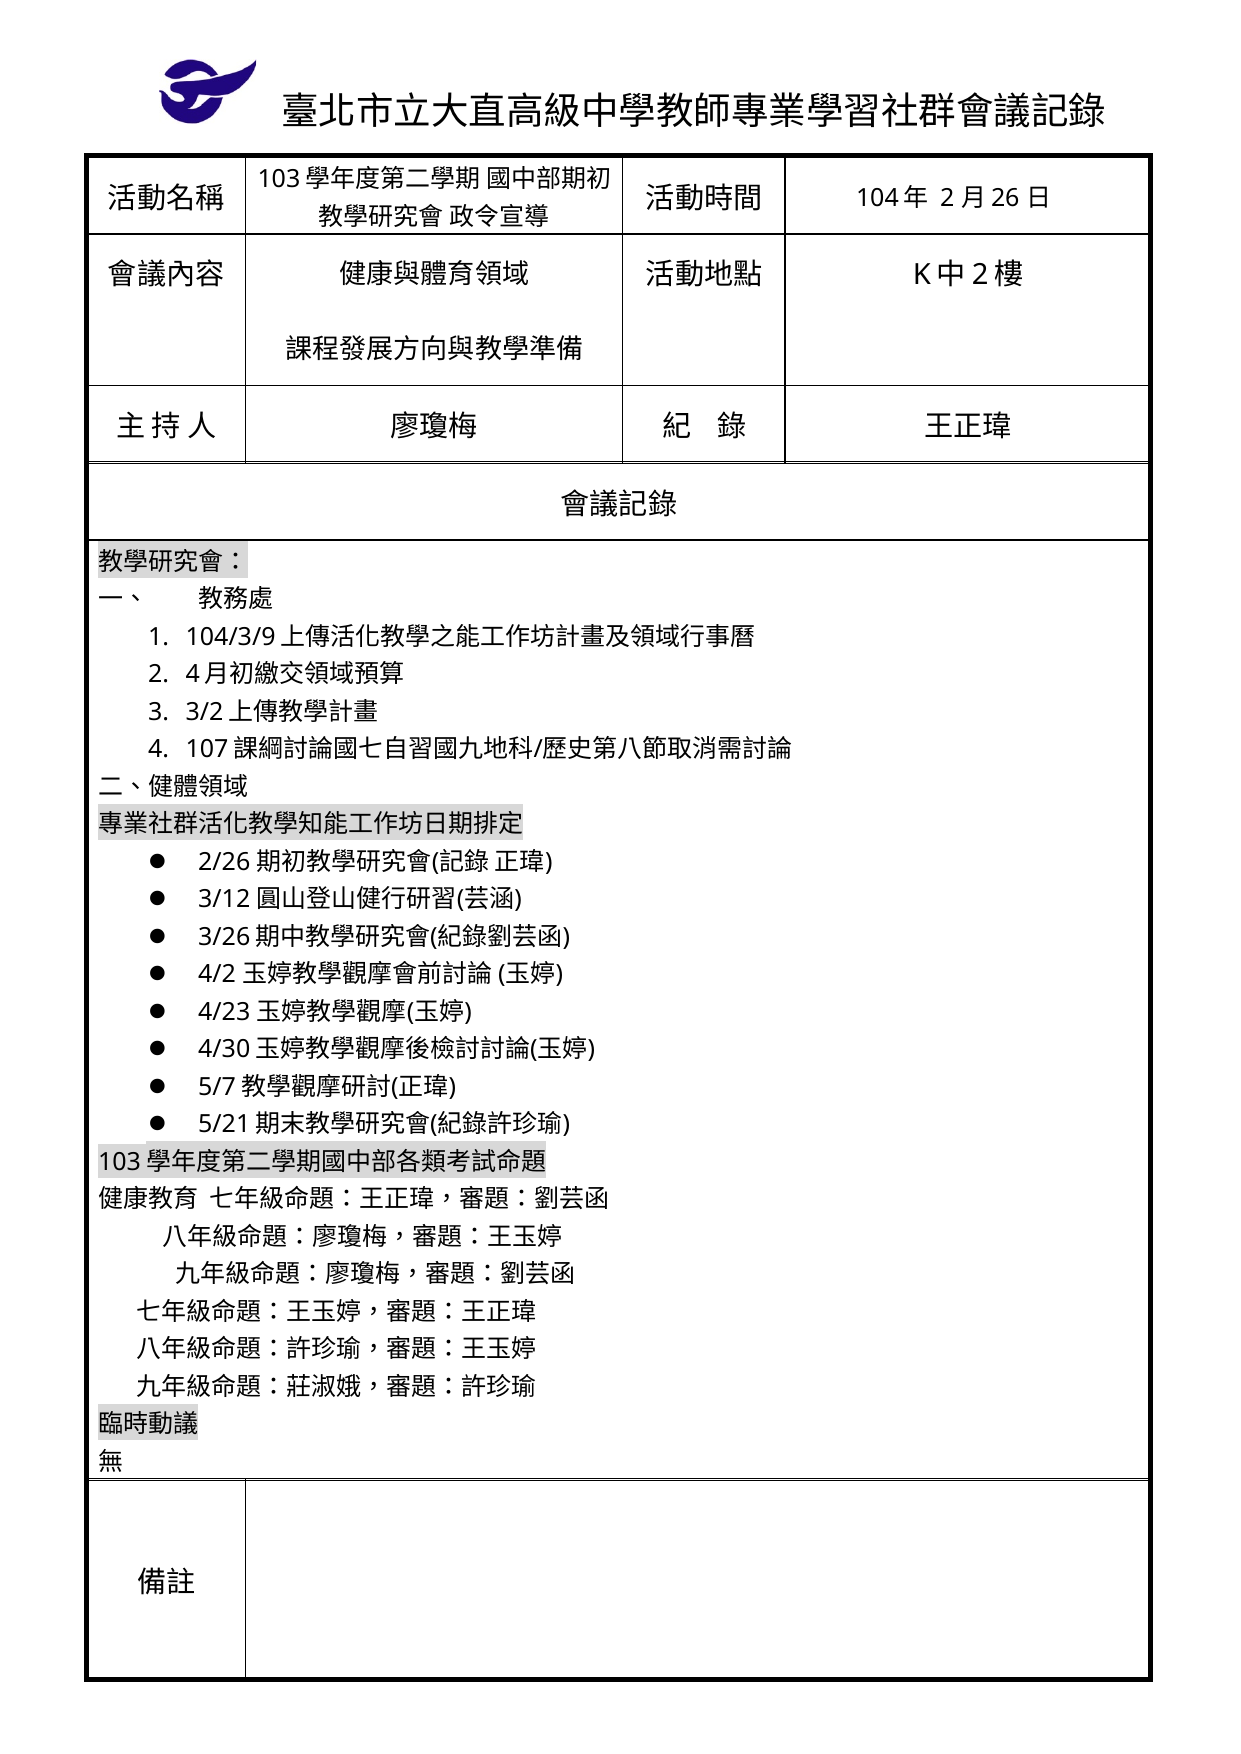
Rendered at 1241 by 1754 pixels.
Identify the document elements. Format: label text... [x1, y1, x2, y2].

table_cell 活動地點 [623, 235, 784, 384]
table_cell 紀 錄 [623, 386, 784, 461]
table_cell 健康與體育領域 課程發展方向與教學準備 [246, 235, 622, 384]
table_cell 教學研究會： 教務處 104/3/9上傳活化教學之能工作坊計畫及領域行事曆 4月初繳交領域預算 3/2上傳教學計畫 107課綱討論國七自習國九地科/歷史第八節取消需討論 二、健體領域 專業社群活化教學知能工作坊日期排定 2/26 期初教學研究會(記錄 正瑋) 3/12 圓山登山健行研習(芸涵) 3/26期中教學研究會(紀錄劉芸函) 4/2 玉婷教學觀摩會前討論 (玉婷) 4/23 玉婷教學觀摩(玉婷) 4/30玉婷教學觀摩後檢討討論(玉婷) 5/7教學觀摩研討(正瑋) 5/21期末教學研究會(紀錄許珍瑜) 103學年度第二學期國中部各類考試命題 健康教育 七年級命題：王正瑋，審題：劉芸函 八年級命題：廖瓊梅，審題：王玉婷 九年級命題：廖瓊梅，審題：劉芸函 體育 七年級命題：王玉婷，審題：王正瑋 八年級命題：許珍瑜，審題：王玉婷 九年級命題：莊淑娥，審題：許珍瑜 臨時動議 無 [89, 541, 1148, 1478]
table_header 104年 2 月26 日 [786, 158, 1148, 233]
table_cell 備註 [89, 1481, 245, 1677]
table_cell 會議記錄 [89, 464, 1148, 539]
table_header 103學年度第二學期 國中部期初教學研究會 政令宣導 [246, 158, 622, 233]
table_cell [246, 1481, 1148, 1677]
table_cell 會議內容 [89, 235, 245, 384]
table_cell 主 持 人 [89, 386, 245, 461]
text 臺北市立大直高級中學教師專業學習社群會議記錄 [131, 71, 1106, 146]
picture [159, 59, 257, 124]
table_header 活動名稱 [89, 158, 245, 233]
table_cell K中2樓 [786, 235, 1148, 384]
table_cell 廖瓊梅 [246, 386, 622, 461]
table_header 活動時間 [623, 158, 784, 233]
table_cell 王正瑋 [786, 386, 1148, 461]
